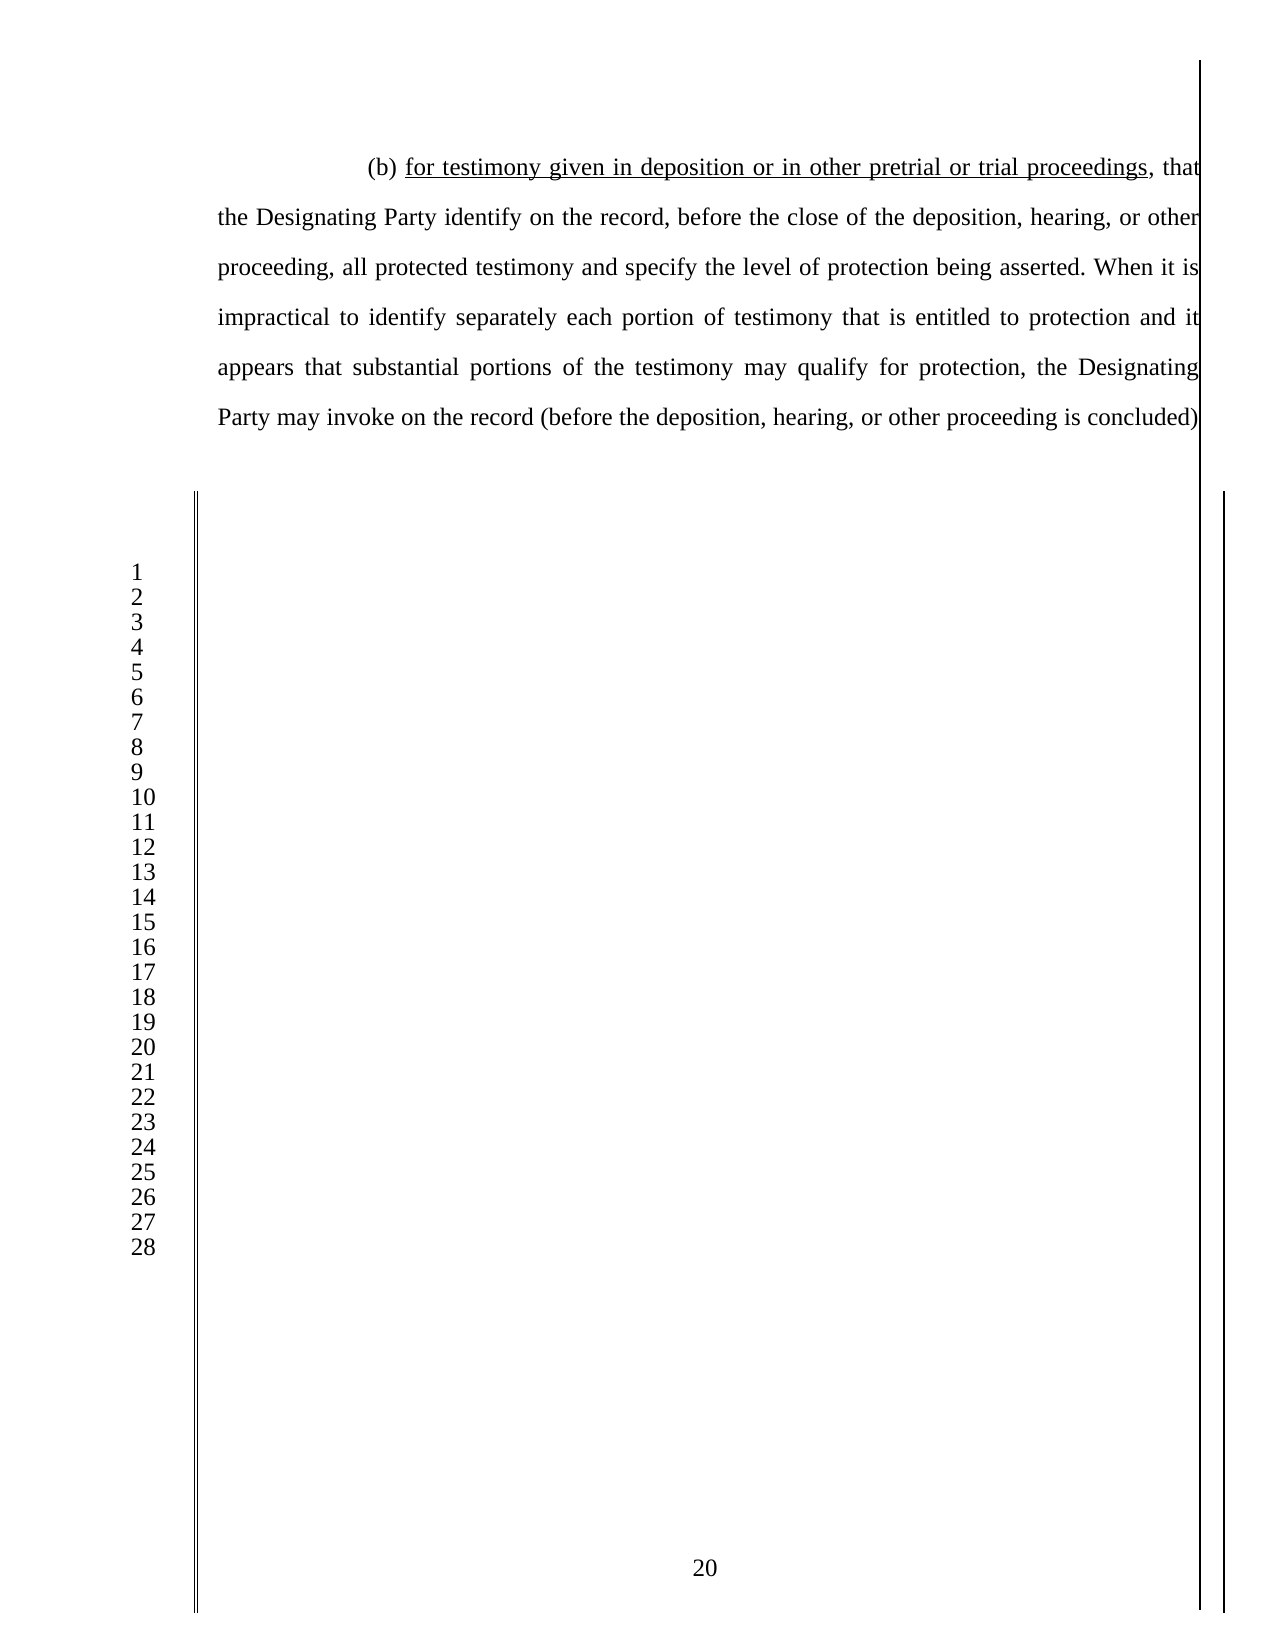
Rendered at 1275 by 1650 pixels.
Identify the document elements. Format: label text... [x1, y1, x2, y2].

text (b) for testimony given in deposition or in other pretrial or trial proceedings, that the Designating Party identify on the record, before the close of the deposition, hearing, or other proceeding, all protected testimony and specify the level of protection being asserted. When it is impractical to identify separately each portion of testimony that is entitled to protection and it appears that substantial portions of the testimony may qualify for protection, the Designating Party may invoke on the record (before the deposition, hearing, or other proceeding is concluded) a right to have up to 21 days to identify the specific portions of the testimony as to which protection is sought and to specify the level of protection being asserted. Only those portions of the testimony that are appropriately designated for protection within the 21 days shall be covered by the provisions of this Protective Order. Alternatively, a Designating Party may specify, at the deposition or up to 21 days afterwards if that period is properly invoked, that the entire transcript shall be treated as “CONFIDENTIAL” or “HIGHLY CONFIDENTIAL – ATTORNEYS’ EYES ONLY.” [217, 135, 1200, 435]
